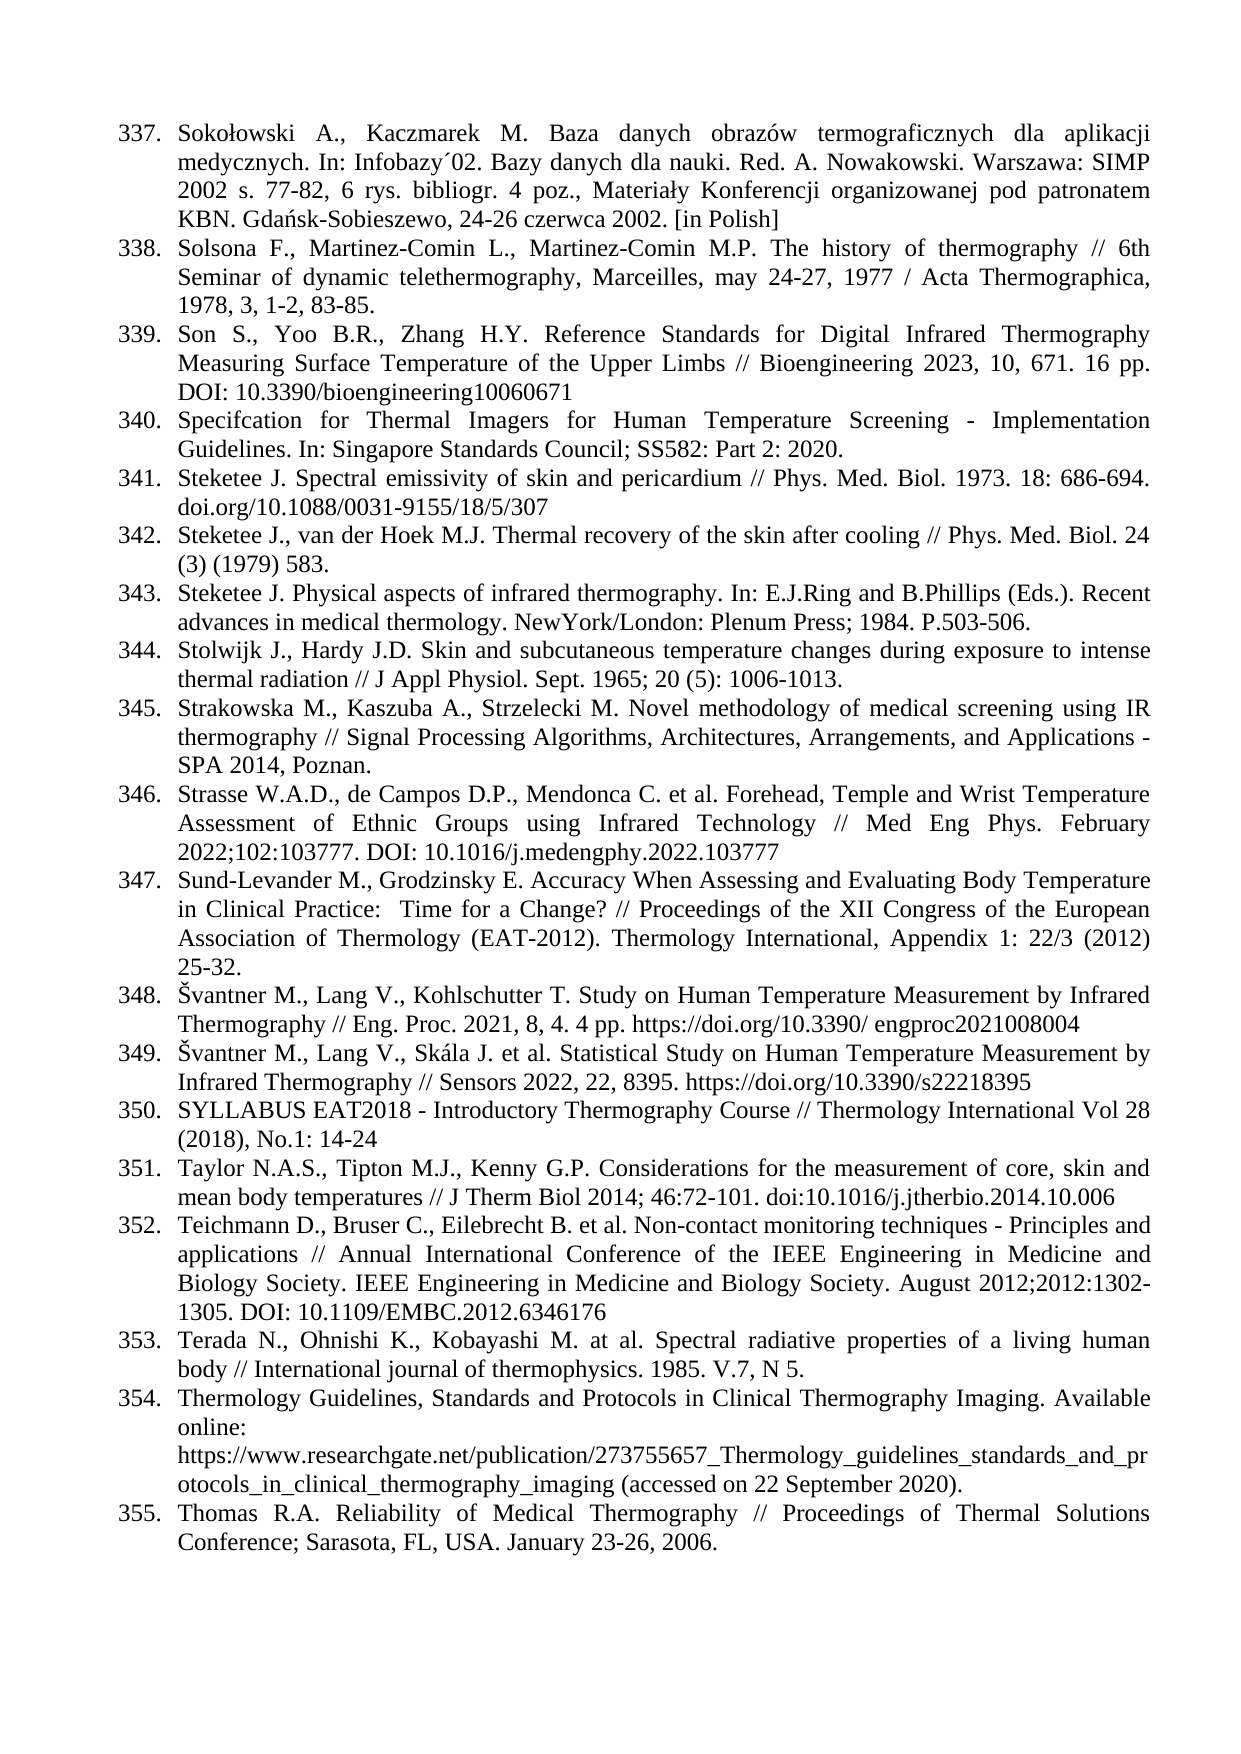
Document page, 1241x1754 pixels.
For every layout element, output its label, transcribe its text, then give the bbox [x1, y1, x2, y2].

list SYLLABUS EAT2018 - Introductory Thermography Course // Thermology International Vol 28 (2018), No.1: 14-24 [140, 1096, 1152, 1153]
list Solsona F., Martinez-Comin L., Martinez-Comin M.P. The history of thermography // 6th Seminar of dynamic telethermography, Marceilles, may 24-27, 1977 / Acta Thermographica, 1978, 3, 1-2, 83-85. [140, 233, 1152, 319]
list Taylor N.A.S., Tipton M.J., Kenny G.P. Considerations for the measurement of core, skin and mean body temperatures // J Therm Biol 2014; 46:72-101. doi:10.1016/j.jtherbio.2014.10.006 [140, 1153, 1152, 1211]
list Steketee J., van der Hoek M.J. Thermal recovery of the skin after cooling // Phys. Med. Biol. 24 (3) (1979) 583. [140, 521, 1152, 578]
list Strasse W.A.D., de Campos D.P., Mendonca C. et al. Forehead, Temple and Wrist Temperature Assessment of Ethnic Groups using Infrared Technology // Med Eng Phys. February 2022;102:103777. DOI: 10.1016/j.medengphy.2022.103777 [140, 779, 1152, 866]
list Stolwijk J., Hardy J.D. Skin and subcutaneous temperature changes during exposure to intense thermal radiation // J Appl Physiol. Sept. 1965; 20 (5): 1006-1013. [140, 636, 1152, 693]
list Specifcation for Thermal Imagers for Human Temperature Screening - Implementation Guidelines. In: Singapore Standards Council; SS582: Part 2: 2020. [140, 406, 1152, 463]
list Terada N., Ohnishi K., Kobayashi M. at al. Spectral radiative properties of a living human body // International journal of thermophysics. 1985. V.7, N 5. [140, 1326, 1152, 1383]
list Thomas R.A. Reliability of Medical Thermography // Proceedings of Thermal Solutions Conference; Sarasota, FL, USA. January 23-26, 2006. [140, 1498, 1152, 1556]
list Sund-Levander M., Grodzinsky E. Accuracy When Assessing and Evaluating Body Temperature in Clinical Practice: Time for a Change? // Proceedings of the XII Congress of the European Association of Thermology (EAT-2012). Thermology International, Appendix 1: 22/3 (2012) 25-32. [140, 866, 1152, 981]
list Sokołowski A., Kaczmarek M. Baza danych obrazów termograficznych dla aplikacji medycznych. In: Infobazy´02. Bazy danych dla nauki. Red. A. Nowakowski. Warszawa: SIMP 2002 s. 77-82, 6 rys. bibliogr. 4 poz., Materiały Konferencji organizowanej pod patronatem KBN. Gdańsk-Sobieszewo, 24-26 czerwca 2002. [in Polish] [140, 118, 1152, 233]
list Thermology Guidelines, Standards and Protocols in Clinical Thermography Imaging. Available online: https://www.researchgate.net/publication/273755657_Thermology_guidelines_standards_and_protocols_in_clinical_thermography_imaging (accessed on 22 September 2020). [140, 1383, 1152, 1498]
list Švantner M., Lang V., Skála J. et al. Statistical Study on Human Temperature Measurement by Infrared Thermography // Sensors 2022, 22, 8395. https://doi.org/10.3390/s22218395 [140, 1038, 1152, 1096]
list Teichmann D., Bruser C., Eilebrecht B. et al. Non-contact monitoring techniques - Principles and applications // Annual International Conference of the IEEE Engineering in Medicine and Biology Society. IEEE Engineering in Medicine and Biology Society. August 2012;2012:1302-1305. DOI: 10.1109/EMBC.2012.6346176 [140, 1211, 1152, 1326]
list Strakowska M., Kaszuba A., Strzelecki M. Novel methodology of medical screening using IR thermography // Signal Processing Algorithms, Architectures, Arrangements, and Applications - SPA 2014, Poznan. [140, 693, 1152, 779]
list Son S., Yoo B.R., Zhang H.Y. Reference Standards for Digital Infrared Thermography Measuring Surface Temperature of the Upper Limbs // Bioengineering 2023, 10, 671. 16 pp. DOI: 10.3390/bioengineering10060671 [140, 319, 1152, 406]
list Švantner M., Lang V., Kohlschutter T. Study on Human Temperature Measurement by Infrared Thermography // Eng. Proc. 2021, 8, 4. 4 pp. https://doi.org/10.3390/ engproc2021008004 [140, 981, 1152, 1038]
list Steketee J. Spectral emissivity of skin and pericardium // Phys. Med. Biol. 1973. 18: 686-694. doi.org/10.1088/0031-9155/18/5/307 [140, 463, 1152, 521]
list Steketee J. Physical aspects of infrared thermography. In: E.J.Ring and B.Phillips (Eds.). Recent advances in medical thermology. NewYork/London: Plenum Press; 1984. P.503-506. [140, 578, 1152, 636]
